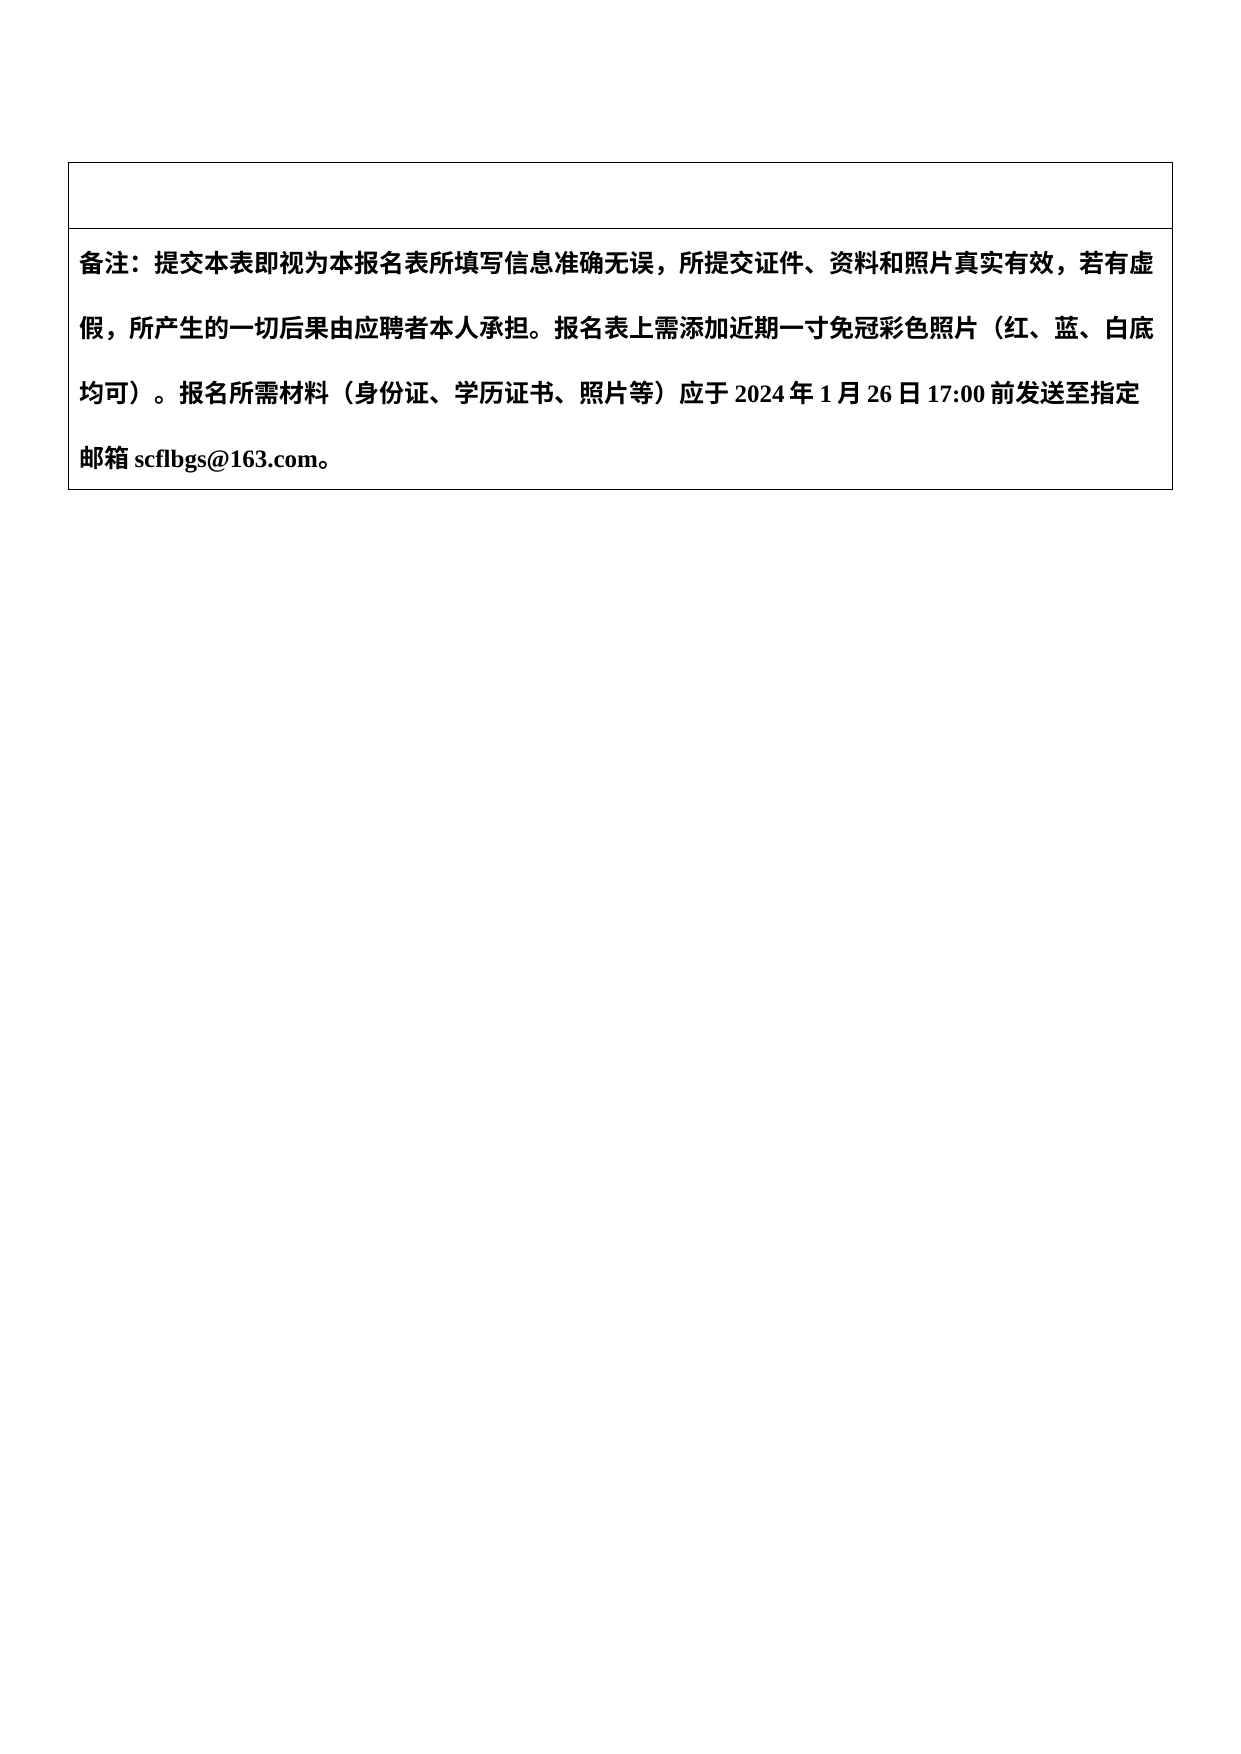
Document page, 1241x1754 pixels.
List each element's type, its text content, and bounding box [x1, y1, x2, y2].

table_cell [69, 163, 1172, 228]
table_cell 备注：提交本表即视为本报名表所填写信息准确无误，所提交证件、资料和照片真实有效，若有虚假，所产生的一切后果由应聘者本人承担。报名表上需添加近期一寸免冠彩色照片（红、蓝、白底均可）。报名所需材料（身份证、学历证书、照片等）应于2024年1月26日17:00前发送至指定邮箱scflbgs@163.com。 [69, 229, 1172, 489]
